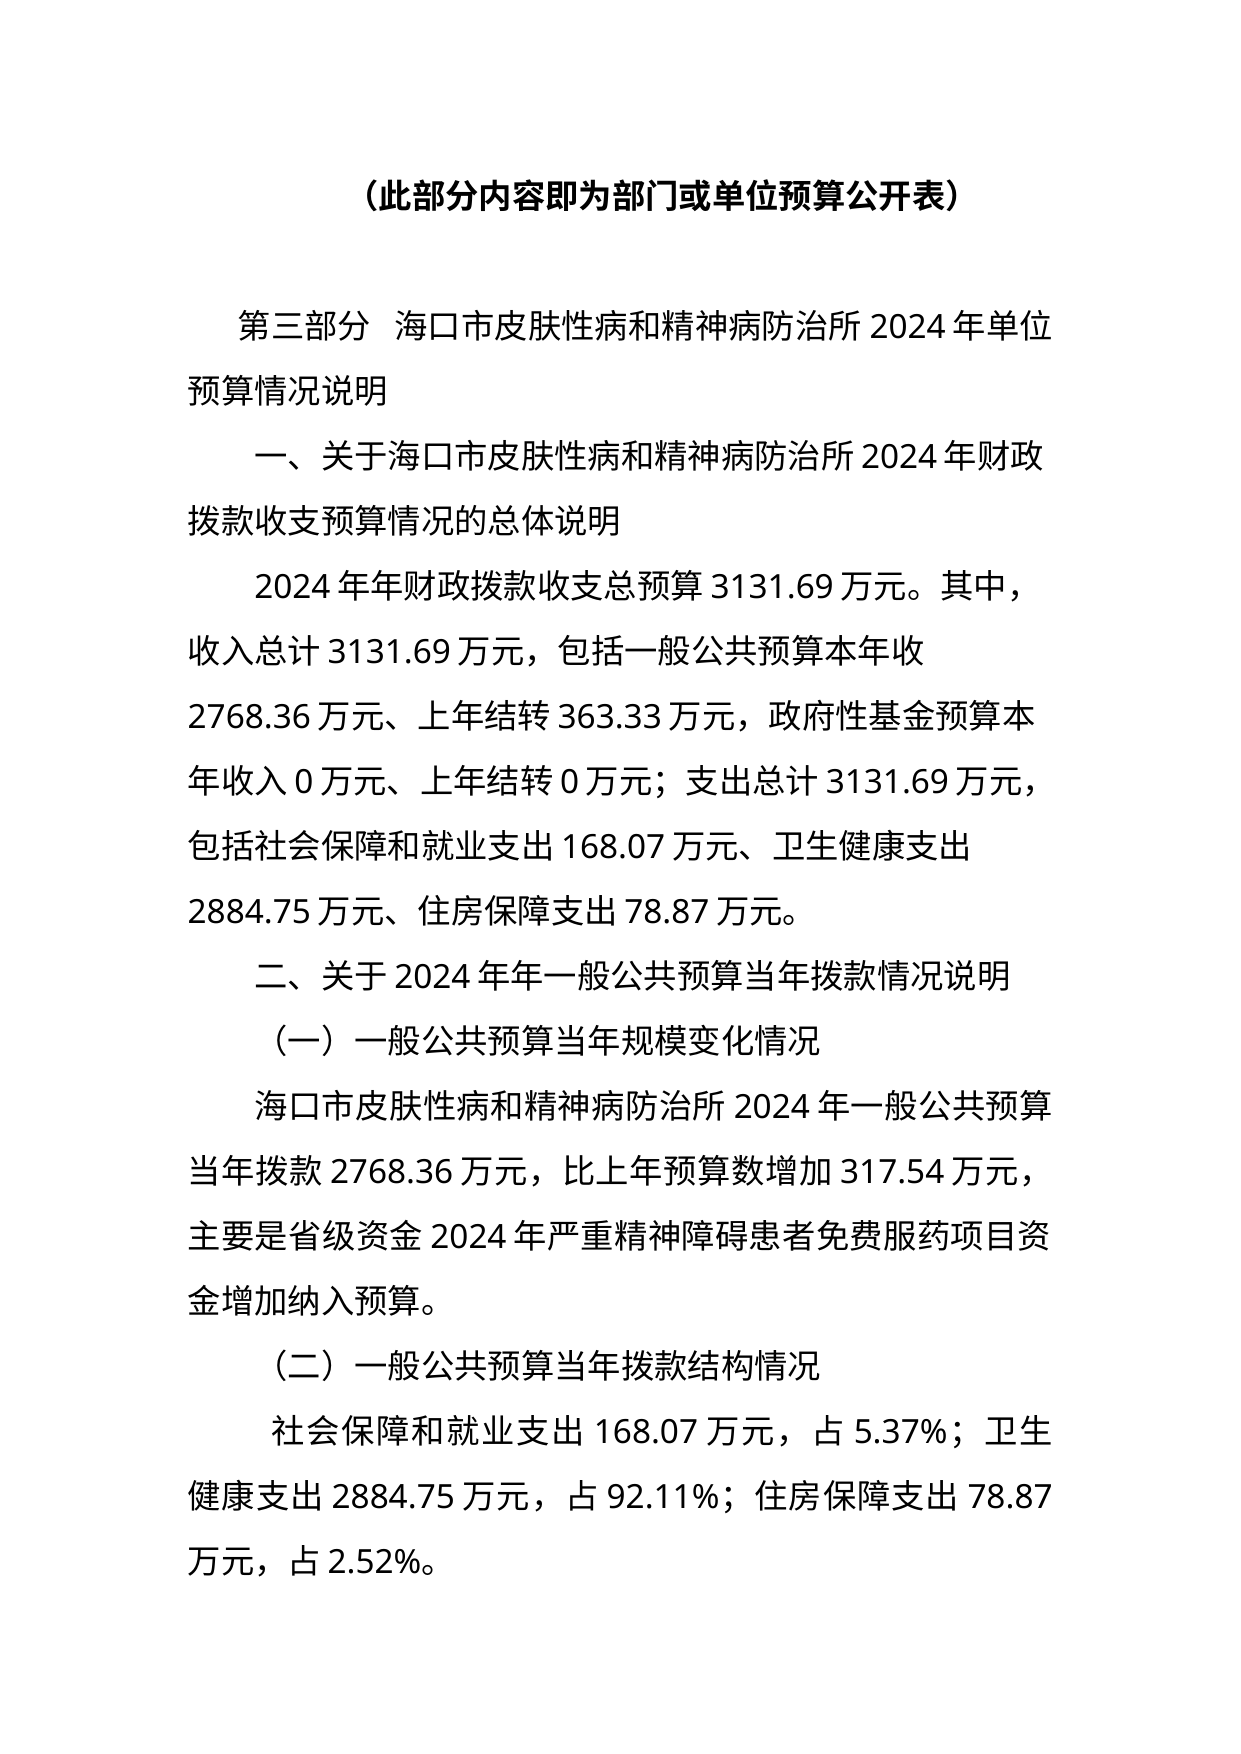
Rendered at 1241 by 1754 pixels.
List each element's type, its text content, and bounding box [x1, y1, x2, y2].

text （此部分内容即为部门或单位预算公开表） [271, 162, 1053, 227]
text 海口市皮肤性病和精神病防治所2024年一般公共预算当年拨款2768.36万元，比上年预算数增加317.54万元，主要是省级资金2024年严重精神障碍患者免费服药项目资金增加纳入预算。 [187, 1072, 1053, 1332]
text 2024年年财政拨款收支总预算3131.69万元。其中，收入总计3131.69万元，包括一般公共预算本年收2768.36万元、上年结转363.33万元，政府性基金预算本年收入0万元、上年结转0万元；支出总计3131.69万元，包括社会保障和就业支出168.07万元、卫生健康支出2884.75万元、住房保障支出78.87万元。 [187, 552, 1053, 942]
text 社会保障和就业支出168.07万元，占5.37%；卫生健康支出2884.75万元，占92.11%；住房保障支出78.87万元，占2.52%。 [187, 1397, 1053, 1592]
text （二）一般公共预算当年拨款结构情况 [187, 1332, 1053, 1397]
text 第三部分 海口市皮肤性病和精神病防治所2024年单位预算情况说明 [187, 292, 1053, 422]
text （一）一般公共预算当年规模变化情况 [187, 1007, 1053, 1072]
text 一、关于海口市皮肤性病和精神病防治所2024年财政拨款收支预算情况的总体说明 [187, 422, 1053, 552]
text 二、关于2024年年一般公共预算当年拨款情况说明 [187, 942, 1053, 1007]
